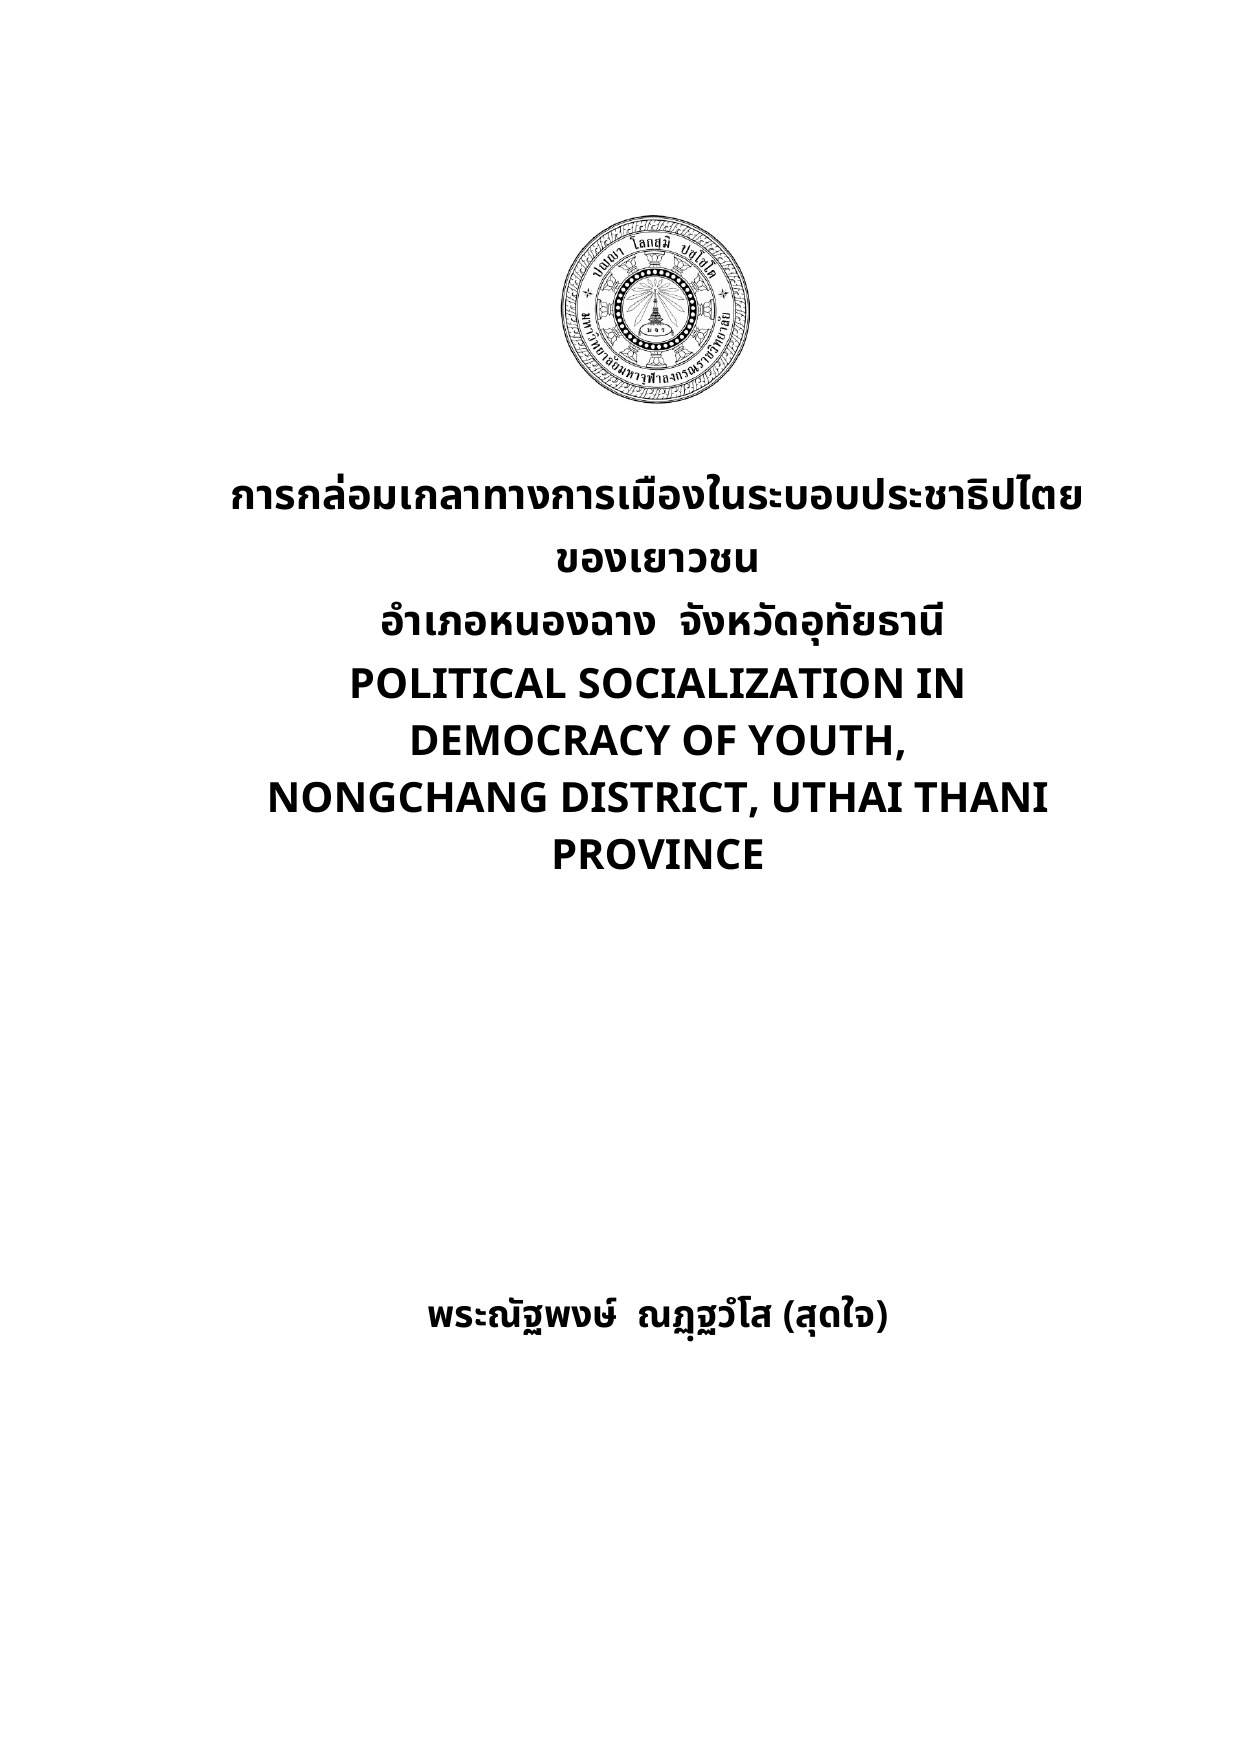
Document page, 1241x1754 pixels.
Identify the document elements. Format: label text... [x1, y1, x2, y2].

text พระณัฐพงษ์ ณฏฺฐวํโส (สุดใจ) [225, 1287, 1090, 1344]
picture [560, 215, 750, 404]
text อำเภอหนองฉาง จังหวัดอุทัยธานี [225, 591, 1090, 654]
text การกล่อมเกลาทางการเมืองในระบอบประชาธิปไตยของเยาวชน [225, 465, 1090, 591]
text POLITICAL SOCIALIZATION IN DEMOCRACY OF YOUTH, [225, 654, 1090, 768]
text NONGCHANG DISTRICT, UTHAI THANI PROVINCE [225, 768, 1090, 881]
